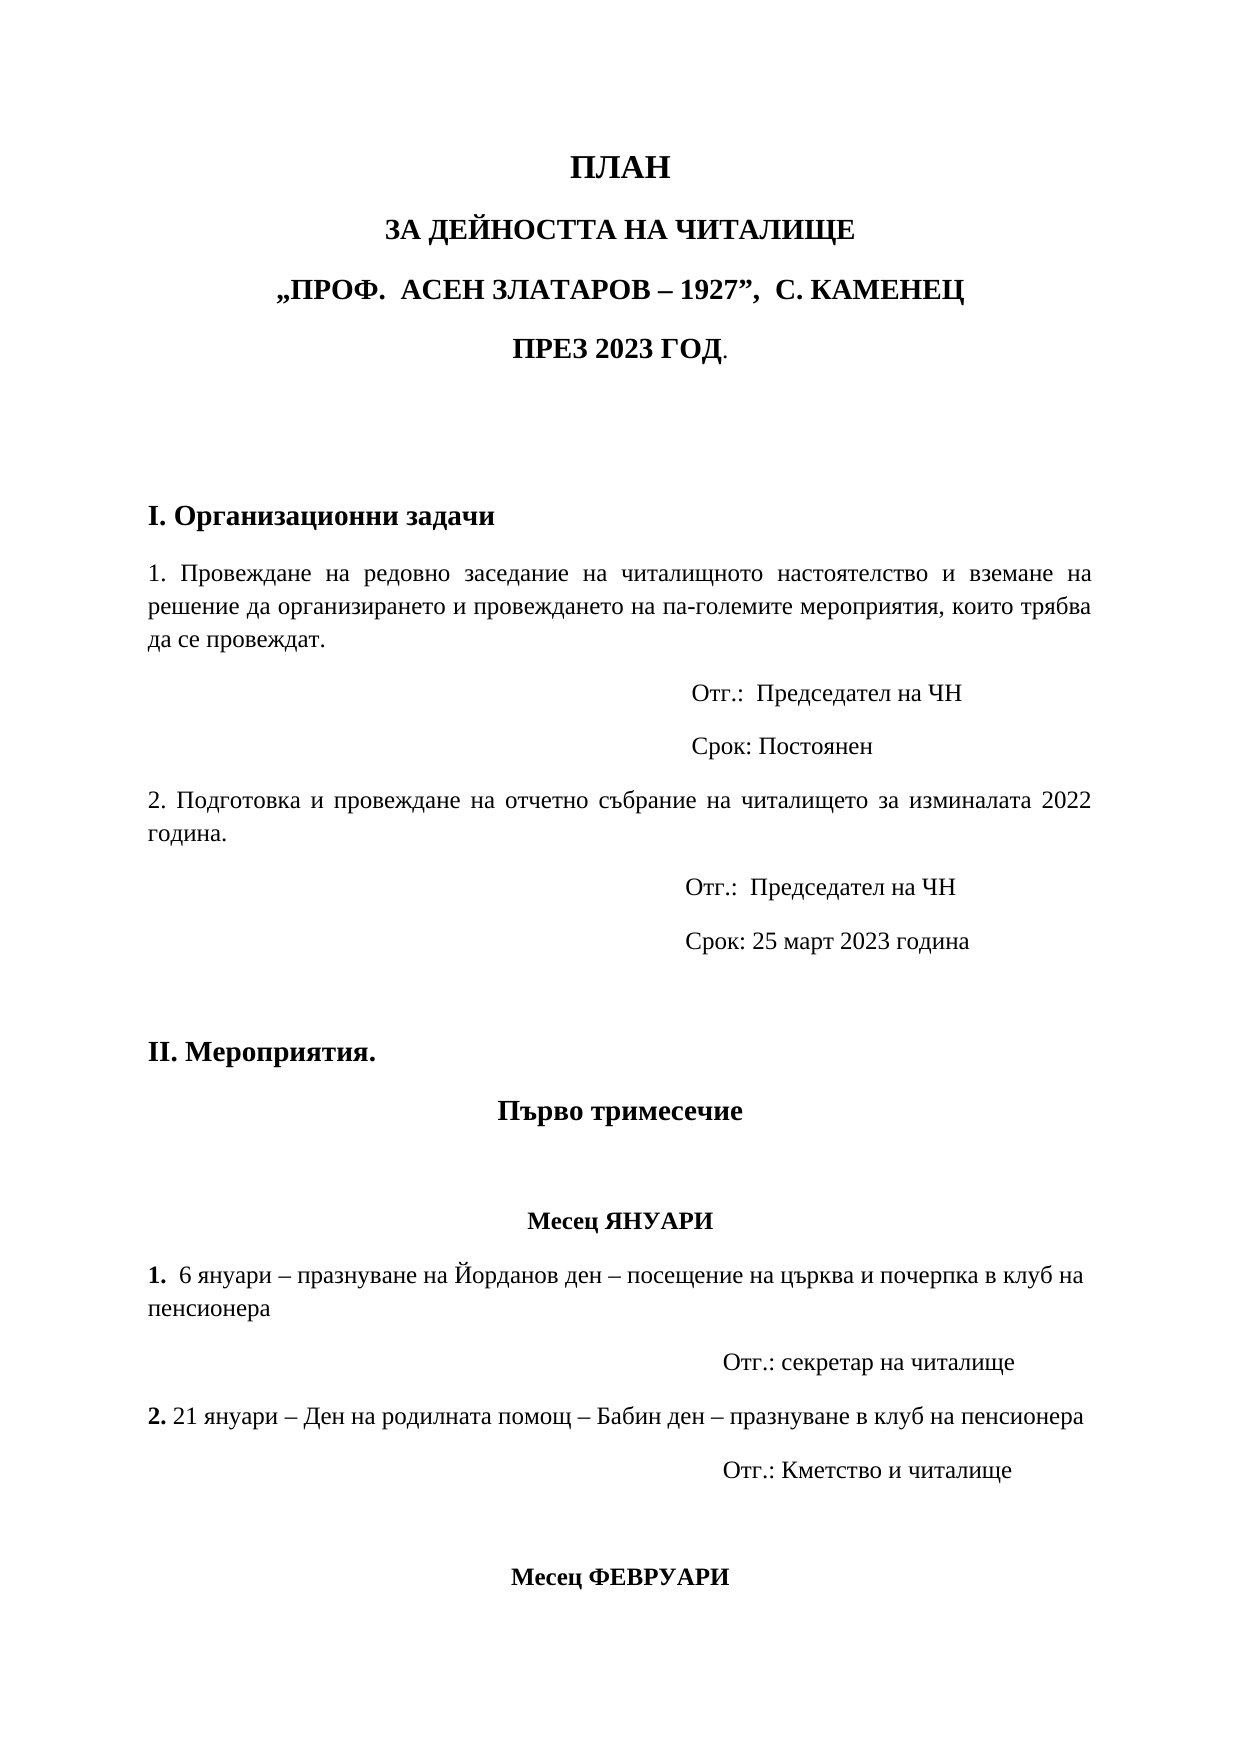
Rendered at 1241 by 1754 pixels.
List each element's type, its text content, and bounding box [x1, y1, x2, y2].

text 2. Подготовка и провеждане на отчетно събрание на читалището за изминалата 2022 година. [148, 785, 1093, 847]
text Месец ФЕВРУАРИ [148, 1562, 1093, 1591]
text Срок: 25 март 2023 година [148, 926, 1093, 955]
text Отг.: Председател на ЧН [148, 872, 1093, 901]
text Отг.: Кметство и читалище [148, 1455, 1093, 1483]
text Първо тримесечие [148, 1093, 1093, 1127]
text Месец ЯНУАРИ [148, 1206, 1093, 1235]
text ПЛАН [148, 148, 1093, 186]
text Отг.: Председател на ЧН [148, 678, 1093, 706]
text Срок: Постоянен [148, 731, 1093, 760]
text Отг.: секретар на читалище [148, 1347, 1093, 1376]
text І. Организационни задачи [148, 498, 1093, 532]
text ПРЕЗ 2023 ГОД. [148, 331, 1093, 365]
text 1. Провеждане на редовно заседание на читалищното настоятелство и вземане на решение да организирането и провеждането на па-големите мероприятия, които трябва да се провеждат. [148, 558, 1093, 652]
text ІІ. Мероприятия. [148, 1034, 1093, 1067]
text ЗА ДЕЙНОСТТА НА ЧИТАЛИЩЕ [148, 212, 1093, 246]
text 2. 21 януари – Ден на родилната помощ – Бабин ден – празнуване в клуб на пенсионера [148, 1401, 1093, 1430]
text „ПРОФ. АСЕН ЗЛАТАРОВ – 1927”, С. КАМЕНЕЦ [148, 272, 1093, 305]
text 1. 6 януари – празнуване на Йорданов ден – посещение на църква и почерпка в клуб на пенсионера [148, 1260, 1093, 1322]
